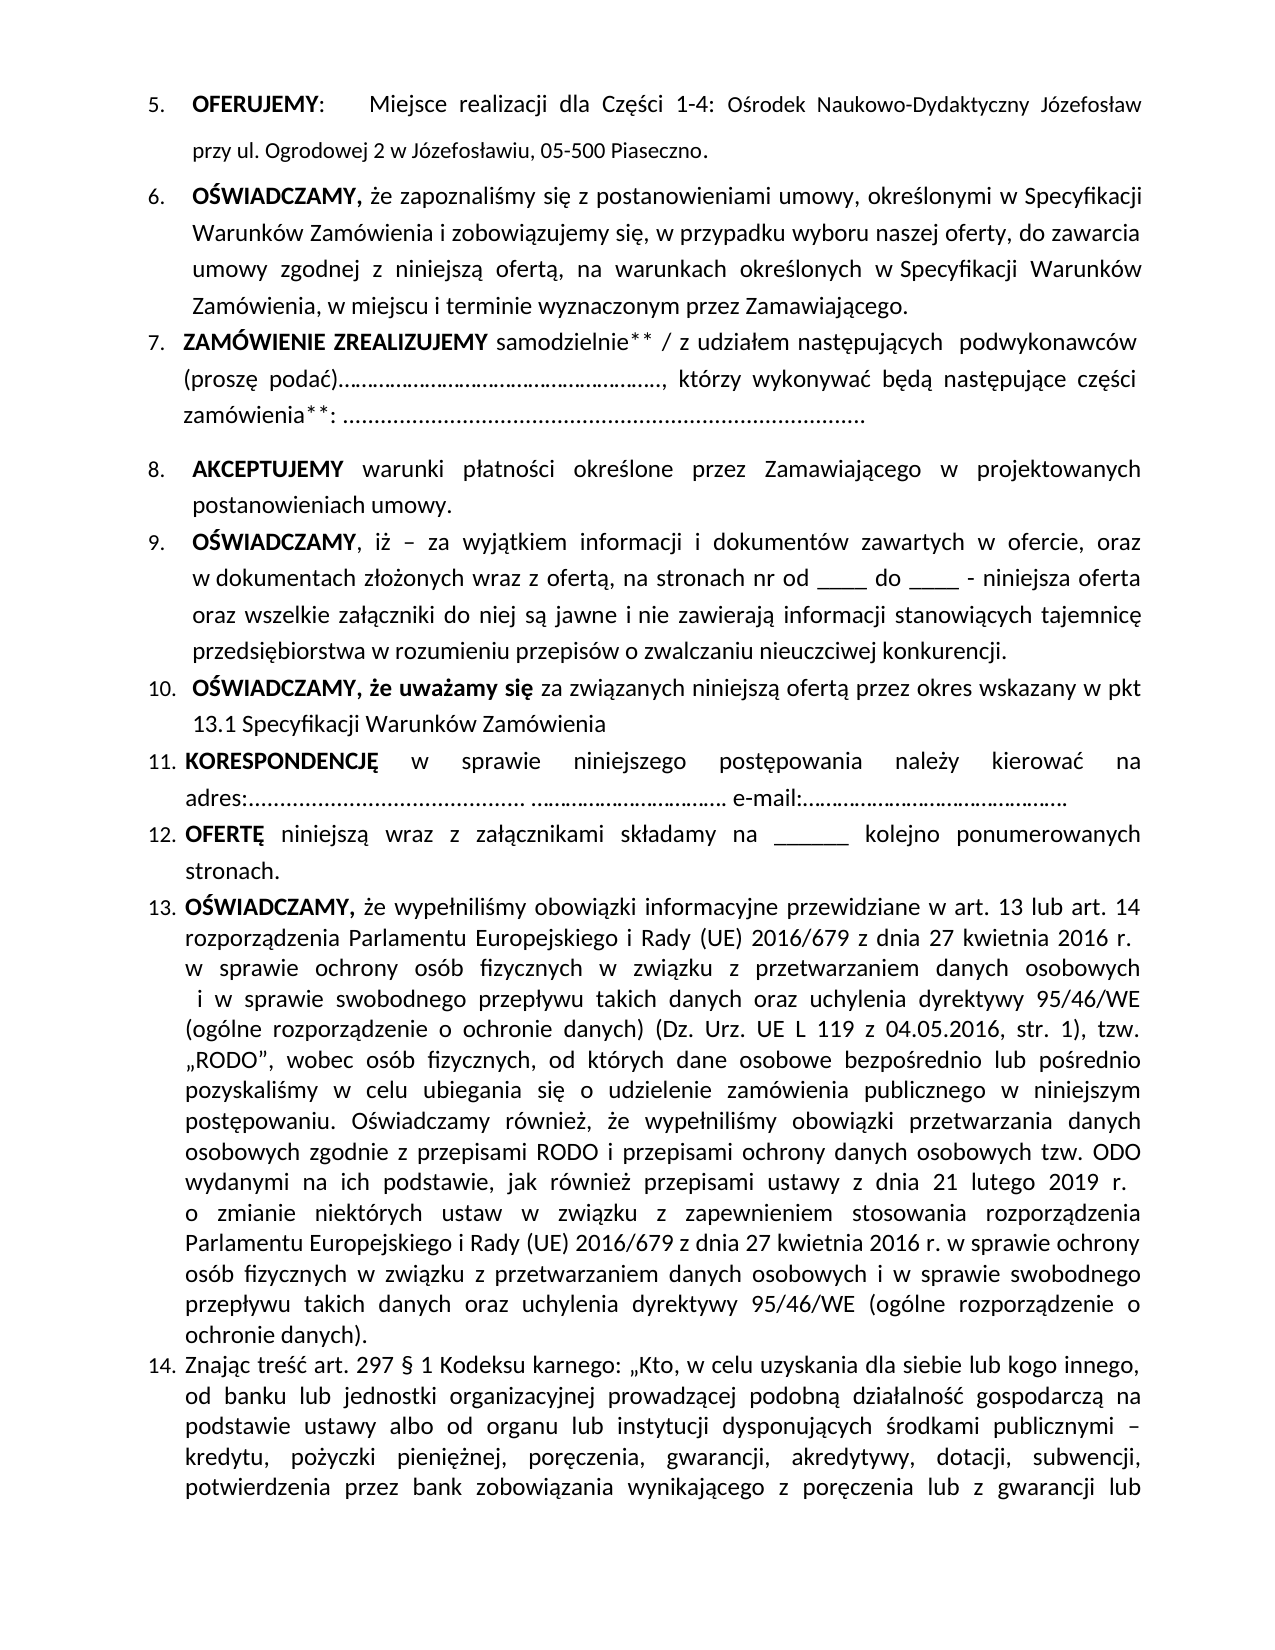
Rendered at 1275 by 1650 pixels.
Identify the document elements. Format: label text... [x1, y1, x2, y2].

list AKCEPTUJEMY warunki płatności określone przez Zamawiającego w projektowanych postanowieniach umowy. [148, 453, 1142, 520]
list KORESPONDENCJĘ w sprawie niniejszego postępowania należy kierować na adres:............................................ ……………………………. e-mail:………………………………………. [148, 745, 1142, 812]
list OŚWIADCZAMY, iż – za wyjątkiem informacji i dokumentów zawartych w ofercie, oraz w dokumentach złożonych wraz z ofertą, na stronach nr od ____ do ____ - niniejsza oferta oraz wszelkie załączniki do niej są jawne i nie zawierają informacji stanowiących tajemnicę przedsiębiorstwa w rozumieniu przepisów o zwalczaniu nieuczciwej konkurencji. [148, 526, 1142, 666]
list OŚWIADCZAMY, że uważamy się za związanych niniejszą ofertą przez okres wskazany w pkt 13.1 Specyfikacji Warunków Zamówienia [148, 672, 1142, 739]
list OFERUJEMY: Miejsce realizacji dla Części 1-4: Ośrodek Naukowo-Dydaktyczny Józefosław przy ul. Ogrodowej 2 w Józefosławiu, 05-500 Piaseczno. [148, 89, 1142, 165]
list ZAMÓWIENIE ZREALIZUJEMY samodzielnie** / z udziałem następujących podwykonawców (proszę podać)……………………………………………….., którzy wykonywać będą następujące części zamówienia**: ................................................................................... [148, 326, 1137, 430]
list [148, 1349, 1142, 1502]
list OFERTĘ niniejszą wraz z załącznikami składamy na ______ kolejno ponumerowanych stronach. [148, 818, 1142, 885]
list OŚWIADCZAMY, że wypełniliśmy obowiązki informacyjne przewidziane w art. 13 lub art. 14 rozporządzenia Parlamentu Europejskiego i Rady (UE) 2016/679 z dnia 27 kwietnia 2016 r. w sprawie ochrony osób fizycznych w związku z przetwarzaniem danych osobowych i w sprawie swobodnego przepływu takich danych oraz uchylenia dyrektywy 95/46/WE (ogólne rozporządzenie o ochronie danych) (Dz. Urz. UE L 119 z 04.05.2016, str. 1), tzw. „RODO”, wobec osób fizycznych, od których dane osobowe bezpośrednio lub pośrednio pozyskaliśmy w celu ubiegania się o udzielenie zamówienia publicznego w niniejszym postępowaniu. Oświadczamy również, że wypełniliśmy obowiązki przetwarzania danych osobowych zgodnie z przepisami RODO i przepisami ochrony danych osobowych tzw. ODO wydanymi na ich podstawie, jak również przepisami ustawy z dnia 21 lutego 2019 r. o zmianie niektórych ustaw w związku z zapewnieniem stosowania rozporządzenia Parlamentu Europejskiego i Rady (UE) 2016/679 z dnia 27 kwietnia 2016 r. w sprawie ochrony osób fizycznych w związku z przetwarzaniem danych osobowych i w sprawie swobodnego przepływu takich danych oraz uchylenia dyrektywy 95/46/WE (ogólne rozporządzenie o ochronie danych). [148, 891, 1142, 1349]
list OŚWIADCZAMY, że zapoznaliśmy się z postanowieniami umowy, określonymi w Specyfikacji Warunków Zamówienia i zobowiązujemy się, w przypadku wyboru naszej oferty, do zawarcia umowy zgodnej z niniejszą ofertą, na warunkach określonych w Specyfikacji Warunków Zamówienia, w miejscu i terminie wyznaczonym przez Zamawiającego. [148, 180, 1142, 320]
